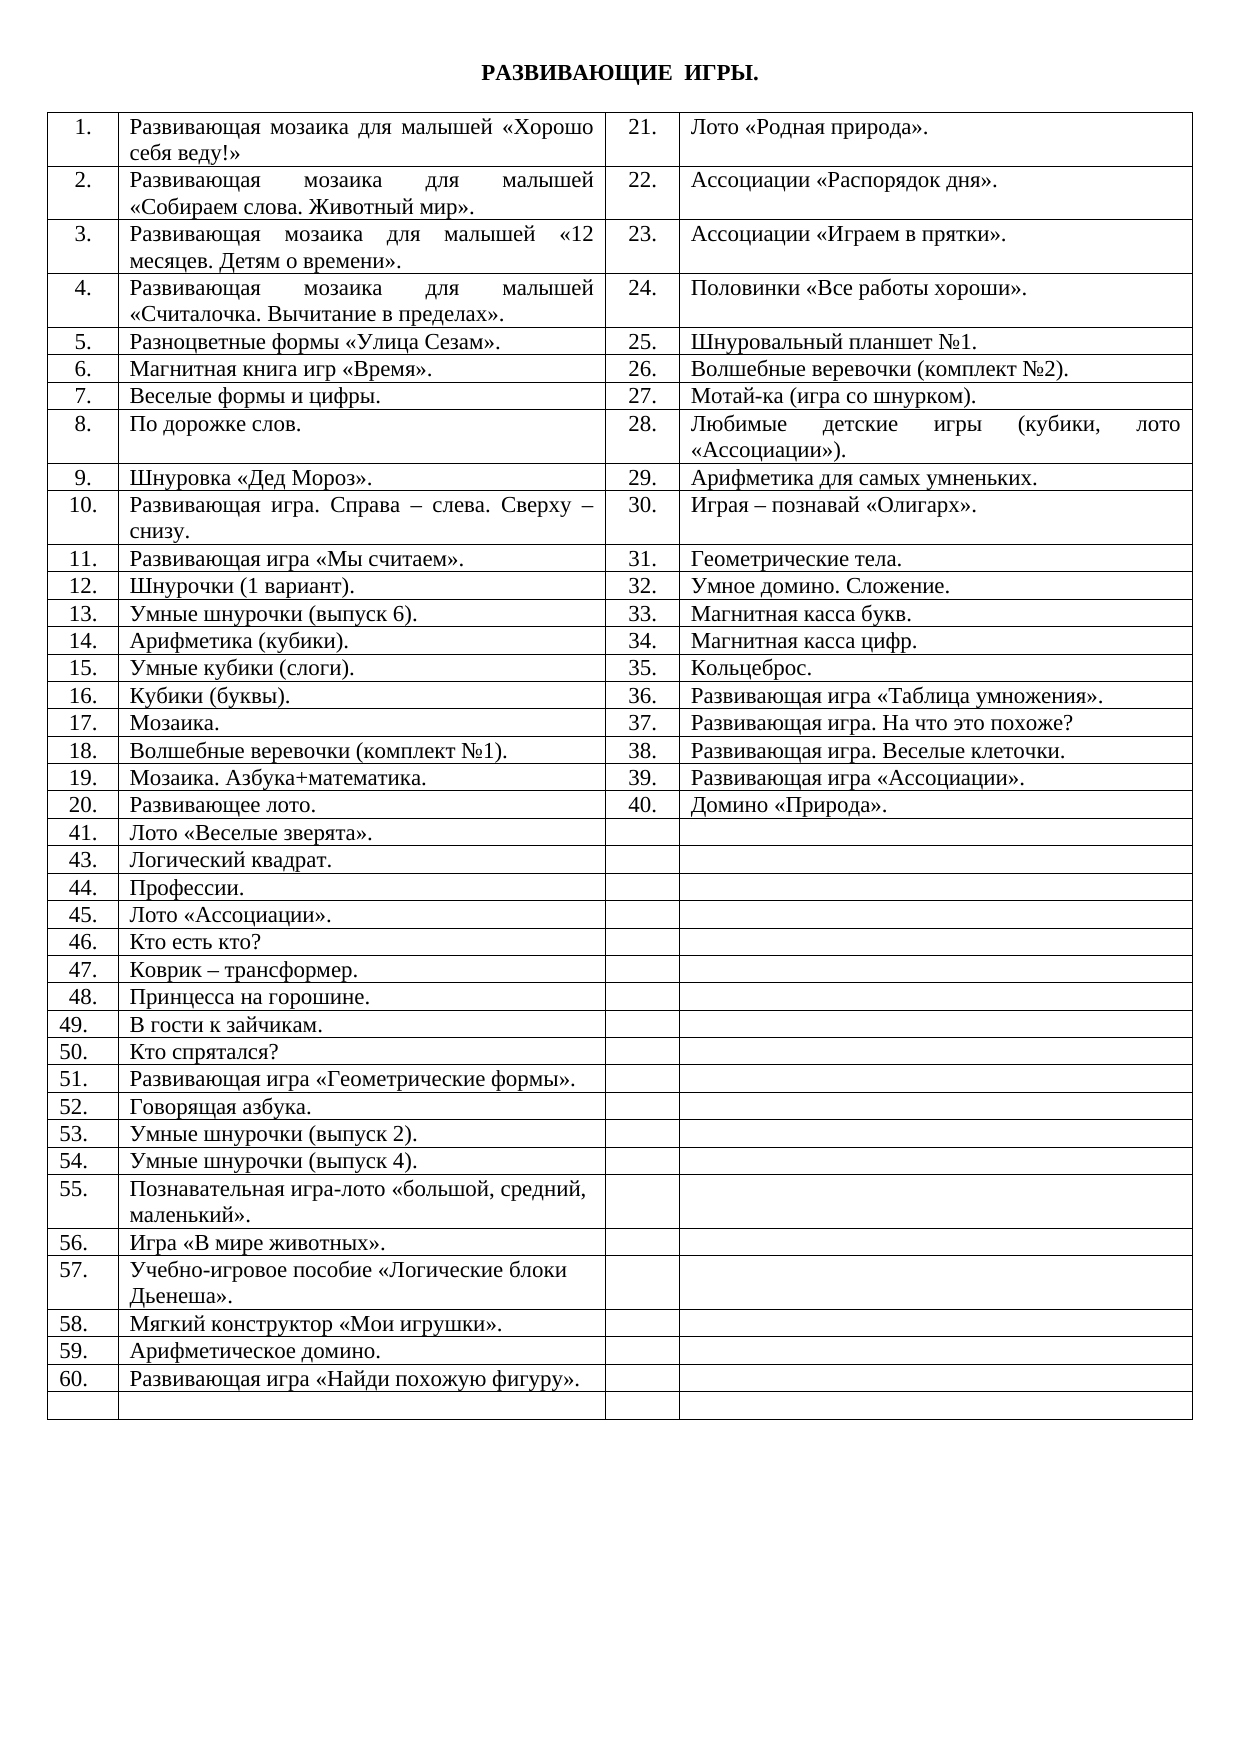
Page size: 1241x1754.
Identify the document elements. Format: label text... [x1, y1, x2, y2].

table_cell Мозаика. [119, 709, 605, 736]
table_cell 14. [48, 627, 118, 653]
table_cell 33. [606, 600, 679, 626]
table_cell Арифметическое домино. [119, 1337, 605, 1364]
table_cell 39. [606, 764, 679, 790]
table_cell 40. [606, 791, 679, 818]
table_cell 52. [48, 1093, 118, 1119]
table_cell 18. [48, 737, 118, 763]
table_cell Шнурочки (1 вариант). [119, 572, 605, 599]
table_cell 35. [606, 655, 679, 681]
table_cell [680, 1392, 1192, 1418]
table_cell [606, 1093, 679, 1119]
table_cell [606, 1392, 679, 1418]
table_cell Мозаика. Азбука+математика. [119, 764, 605, 790]
table_cell 46. [48, 929, 118, 955]
table_cell 23. [606, 220, 679, 273]
table_cell 12. [48, 572, 118, 599]
table_cell 41. [48, 819, 118, 845]
table_cell 25. [606, 328, 679, 354]
table_cell 11. [48, 545, 118, 571]
table_cell 60. [48, 1365, 118, 1391]
table_cell Коврик – трансформер. [119, 956, 605, 982]
table_cell Умные шнурочки (выпуск 2). [119, 1120, 605, 1147]
table_cell 48. [48, 983, 118, 1009]
table_cell Играя – познавай «Олигарх». [680, 491, 1192, 544]
table_cell 31. [606, 545, 679, 571]
table_cell Познавательная игра-лото «большой, средний, маленький». [119, 1175, 605, 1228]
table_cell 28. [606, 410, 679, 463]
table_cell [680, 846, 1192, 873]
table_cell 27. [606, 383, 679, 409]
table_cell [606, 1337, 679, 1364]
table_cell 54. [48, 1148, 118, 1174]
table_cell 6. [48, 355, 118, 382]
table_cell [680, 874, 1192, 900]
table_cell 16. [48, 682, 118, 708]
table_cell 24. [606, 274, 679, 327]
table_cell [606, 901, 679, 927]
table_cell Развивающая мозаика для малышей «Собираем слова. Животный мир». [119, 167, 605, 219]
table_cell [606, 1038, 679, 1064]
table_cell 53. [48, 1120, 118, 1147]
table_cell [606, 846, 679, 873]
table_cell Развивающая игра «Найди похожую фигуру». [119, 1365, 605, 1391]
table_cell [606, 1365, 679, 1391]
table_cell [680, 901, 1192, 927]
table_cell Мотай-ка (игра со шнурком). [680, 383, 1192, 409]
table_cell 29. [606, 464, 679, 490]
table_cell 17. [48, 709, 118, 736]
table_cell Развивающая игра «Мы считаем». [119, 545, 605, 571]
table_cell [680, 1011, 1192, 1037]
table_cell Кольцеброс. [680, 655, 1192, 681]
table_cell 57. [48, 1256, 118, 1309]
text РАЗВИВАЮЩИЕ ИГРЫ. [59, 59, 1181, 85]
table_cell [606, 983, 679, 1009]
table_cell 20. [48, 791, 118, 818]
table_cell Шнуровальный планшет №1. [680, 328, 1192, 354]
table_cell Учебно-игровое пособие «Логические блоки Дьенеша». [119, 1256, 605, 1309]
table_header 1. [48, 113, 118, 166]
table_cell [680, 1175, 1192, 1228]
table_cell Развивающая мозаика для малышей «12 месяцев. Детям о времени». [119, 220, 605, 273]
table_cell [606, 1256, 679, 1309]
table_cell [680, 1148, 1192, 1174]
table_cell 32. [606, 572, 679, 599]
table_cell [606, 1148, 679, 1174]
table_cell 3. [48, 220, 118, 273]
table_cell Говорящая азбука. [119, 1093, 605, 1119]
table_cell [680, 819, 1192, 845]
table_cell Кто есть кто? [119, 929, 605, 955]
table_cell [606, 1011, 679, 1037]
table_cell Половинки «Все работы хороши». [680, 274, 1192, 327]
table_cell Ассоциации «Распорядок дня». [680, 167, 1192, 219]
table_cell 51. [48, 1065, 118, 1092]
table_cell Домино «Природа». [680, 791, 1192, 818]
table_cell Развивающее лото. [119, 791, 605, 818]
table_cell 44. [48, 874, 118, 900]
table_cell [48, 1392, 118, 1418]
table_header 21. [606, 113, 679, 166]
table_cell [606, 1229, 679, 1255]
table_cell Логический квадрат. [119, 846, 605, 873]
table_cell Игра «В мире животных». [119, 1229, 605, 1255]
table_cell 36. [606, 682, 679, 708]
table_cell Лото «Ассоциации». [119, 901, 605, 927]
table_cell 43. [48, 846, 118, 873]
table_cell Кубики (буквы). [119, 682, 605, 708]
table_cell Профессии. [119, 874, 605, 900]
table_cell Умные шнурочки (выпуск 4). [119, 1148, 605, 1174]
table_cell 9. [48, 464, 118, 490]
table_cell Разноцветные формы «Улица Сезам». [119, 328, 605, 354]
table_cell 5. [48, 328, 118, 354]
table_cell Кто спрятался? [119, 1038, 605, 1064]
table_cell Развивающая игра «Геометрические формы». [119, 1065, 605, 1092]
table_cell 30. [606, 491, 679, 544]
table_cell Умные кубики (слоги). [119, 655, 605, 681]
table_cell [680, 1093, 1192, 1119]
table_cell [680, 1310, 1192, 1336]
table_cell Геометрические тела. [680, 545, 1192, 571]
table_cell 58. [48, 1310, 118, 1336]
table_cell [119, 1392, 605, 1418]
table_cell Развивающая игра. На что это похоже? [680, 709, 1192, 736]
table_cell 2. [48, 167, 118, 219]
table_cell 13. [48, 600, 118, 626]
table_cell Умные шнурочки (выпуск 6). [119, 600, 605, 626]
table_cell [680, 1337, 1192, 1364]
table_cell Арифметика (кубики). [119, 627, 605, 653]
table_cell Развивающая игра «Таблица умножения». [680, 682, 1192, 708]
table_cell Арифметика для самых умненьких. [680, 464, 1192, 490]
table_cell [680, 1038, 1192, 1064]
table_cell [680, 956, 1192, 982]
table_cell 49. [48, 1011, 118, 1037]
table_cell Принцесса на горошине. [119, 983, 605, 1009]
table_cell Шнуровка «Дед Мороз». [119, 464, 605, 490]
table_cell [606, 956, 679, 982]
table_cell 7. [48, 383, 118, 409]
table_cell Магнитная касса цифр. [680, 627, 1192, 653]
table_cell Веселые формы и цифры. [119, 383, 605, 409]
table_cell Волшебные веревочки (комплект №1). [119, 737, 605, 763]
table_cell [606, 1065, 679, 1092]
table_cell Развивающая мозаика для малышей «Считалочка. Вычитание в пределах». [119, 274, 605, 327]
table_cell [680, 1065, 1192, 1092]
table_cell 4. [48, 274, 118, 327]
table_cell [606, 929, 679, 955]
table_cell Магнитная книга игр «Время». [119, 355, 605, 382]
table_cell 50. [48, 1038, 118, 1064]
table_cell Развивающая игра «Ассоциации». [680, 764, 1192, 790]
table_cell [680, 1365, 1192, 1391]
table_cell 10. [48, 491, 118, 544]
table_cell [680, 929, 1192, 955]
table_cell 22. [606, 167, 679, 219]
table_cell Лото «Веселые зверята». [119, 819, 605, 845]
table_cell 38. [606, 737, 679, 763]
table_cell [680, 983, 1192, 1009]
table_cell 34. [606, 627, 679, 653]
table_cell [606, 1120, 679, 1147]
table_cell Магнитная касса букв. [680, 600, 1192, 626]
table_cell 26. [606, 355, 679, 382]
table_cell [680, 1120, 1192, 1147]
table_cell 55. [48, 1175, 118, 1228]
table_cell [606, 1310, 679, 1336]
table_cell [606, 874, 679, 900]
table_cell 37. [606, 709, 679, 736]
table_cell [680, 1229, 1192, 1255]
table_cell В гости к зайчикам. [119, 1011, 605, 1037]
table_cell Мягкий конструктор «Мои игрушки». [119, 1310, 605, 1336]
table_cell 19. [48, 764, 118, 790]
table_cell По дорожке слов. [119, 410, 605, 463]
table_cell 15. [48, 655, 118, 681]
table_header Лото «Родная природа». [680, 113, 1192, 166]
table_cell [680, 1256, 1192, 1309]
table_cell Умное домино. Сложение. [680, 572, 1192, 599]
table_header Развивающая мозаика для малышей «Хорошо себя веду!» [119, 113, 605, 166]
table_cell Развивающая игра. Веселые клеточки. [680, 737, 1192, 763]
table_cell Волшебные веревочки (комплект №2). [680, 355, 1192, 382]
table_cell [606, 1175, 679, 1228]
table_cell [606, 819, 679, 845]
table_cell 56. [48, 1229, 118, 1255]
table_cell 47. [48, 956, 118, 982]
table_cell 59. [48, 1337, 118, 1364]
table_cell 8. [48, 410, 118, 463]
table_cell Развивающая игра. Справа – слева. Сверху – снизу. [119, 491, 605, 544]
table_cell Ассоциации «Играем в прятки». [680, 220, 1192, 273]
table_cell 45. [48, 901, 118, 927]
table_cell Любимые детские игры (кубики, лото «Ассоциации»). [680, 410, 1192, 463]
